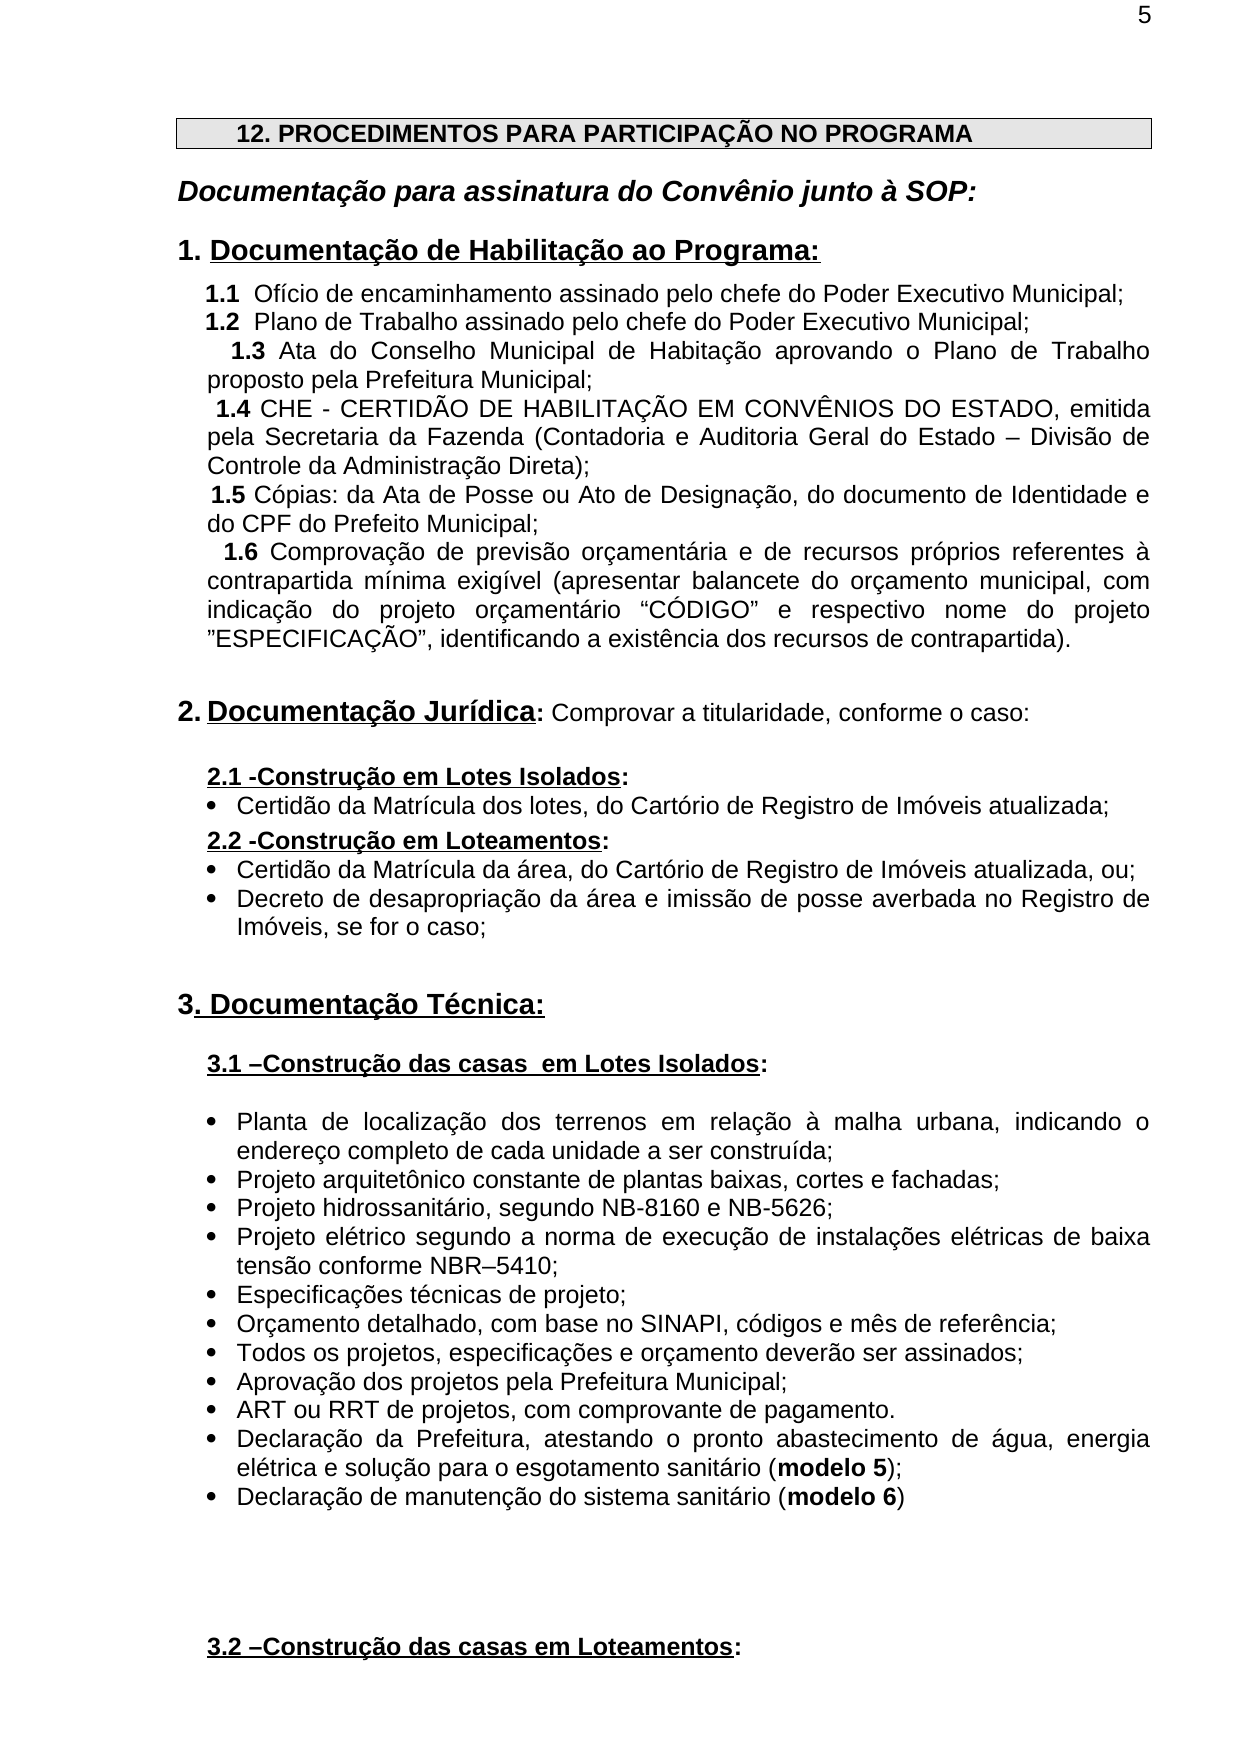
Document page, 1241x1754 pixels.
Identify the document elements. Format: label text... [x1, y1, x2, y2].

text 1.6 Comprovação de previsão orçamentária e de recursos próprios referentes à contrapartida mínima exigível (apresentar balancete do orçamento municipal, com indicação do projeto orçamentário “CÓDIGO” e respectivo nome do projeto ”ESPECIFICAÇÃO”, identificando a existência dos recursos de contrapartida). [177, 537, 1152, 652]
text 3.1 –Construção das casas em Lotes Isolados: [207, 1049, 1152, 1078]
list Certidão da Matrícula da área, do Cartório de Registro de Imóveis atualizada, ou; [207, 855, 1152, 883]
text Documentação para assinatura do Convênio junto à SOP: [177, 174, 1152, 207]
list Declaração de manutenção do sistema sanitário (modelo 6) [207, 1482, 1152, 1511]
list Projeto hidrossanitário, segundo NB-8160 e NB-5626; [207, 1193, 1152, 1222]
list Todos os projetos, especificações e orçamento deverão ser assinados; [207, 1338, 1152, 1366]
text 2. Documentação Jurídica: Comprovar a titularidade, conforme o caso: [177, 693, 1152, 727]
list Decreto de desapropriação da área e imissão de posse averbada no Registro de Imóveis, se for o caso; [207, 883, 1152, 941]
text 1. Documentação de Habilitação ao Programa: [177, 232, 1152, 266]
list Especificações técnicas de projeto; [207, 1280, 1152, 1309]
text 3.2 –Construção das casas em Loteamentos: [207, 1631, 1152, 1660]
text 3. Documentação Técnica: [177, 987, 1152, 1021]
list Declaração da Prefeitura, atestando o pronto abastecimento de água, energia elétrica e solução para o esgotamento sanitário (modelo 5); [207, 1424, 1152, 1482]
text 1.5 Cópias: da Ata de Posse ou Ato de Designação, do documento de Identidade e do CPF do Prefeito Municipal; [177, 480, 1152, 537]
list Projeto elétrico segundo a norma de execução de instalações elétricas de baixa tensão conforme NBR–5410; [207, 1222, 1152, 1280]
text 2.1 -Construção em Lotes Isolados: [207, 762, 1152, 791]
list ART ou RRT de projetos, com comprovante de pagamento. [207, 1395, 1152, 1424]
text 2.2 -Construção em Loteamentos: [207, 826, 1152, 855]
text 1.1 Ofício de encaminhamento assinado pelo chefe do Poder Executivo Municipal; [177, 278, 1152, 307]
text 1.4 CHE - CERTIDÃO DE HABILITAÇÃO EM CONVÊNIOS DO ESTADO, emitida pela Secretaria da Fazenda (Contadoria e Auditoria Geral do Estado – Divisão de Controle da Administração Direta); [177, 393, 1152, 480]
list Planta de localização dos terrenos em relação à malha urbana, indicando o endereço completo de cada unidade a ser construída; [207, 1107, 1152, 1164]
list Certidão da Matrícula dos lotes, do Cartório de Registro de Imóveis atualizada; [207, 791, 1152, 820]
list Orçamento detalhado, com base no SINAPI, códigos e mês de referência; [207, 1309, 1152, 1338]
list Projeto arquitetônico constante de plantas baixas, cortes e fachadas; [207, 1164, 1152, 1193]
text 1.2 Plano de Trabalho assinado pelo chefe do Poder Executivo Municipal; [177, 307, 1152, 336]
list Aprovação dos projetos pela Prefeitura Municipal; [207, 1366, 1152, 1395]
table_header 12. PROCEDIMENTOS PARA PARTICIPAÇÃO NO PROGRAMA [177, 119, 1151, 148]
text 1.3 Ata do Conselho Municipal de Habitação aprovando o Plano de Trabalho proposto pela Prefeitura Municipal; [177, 336, 1152, 393]
